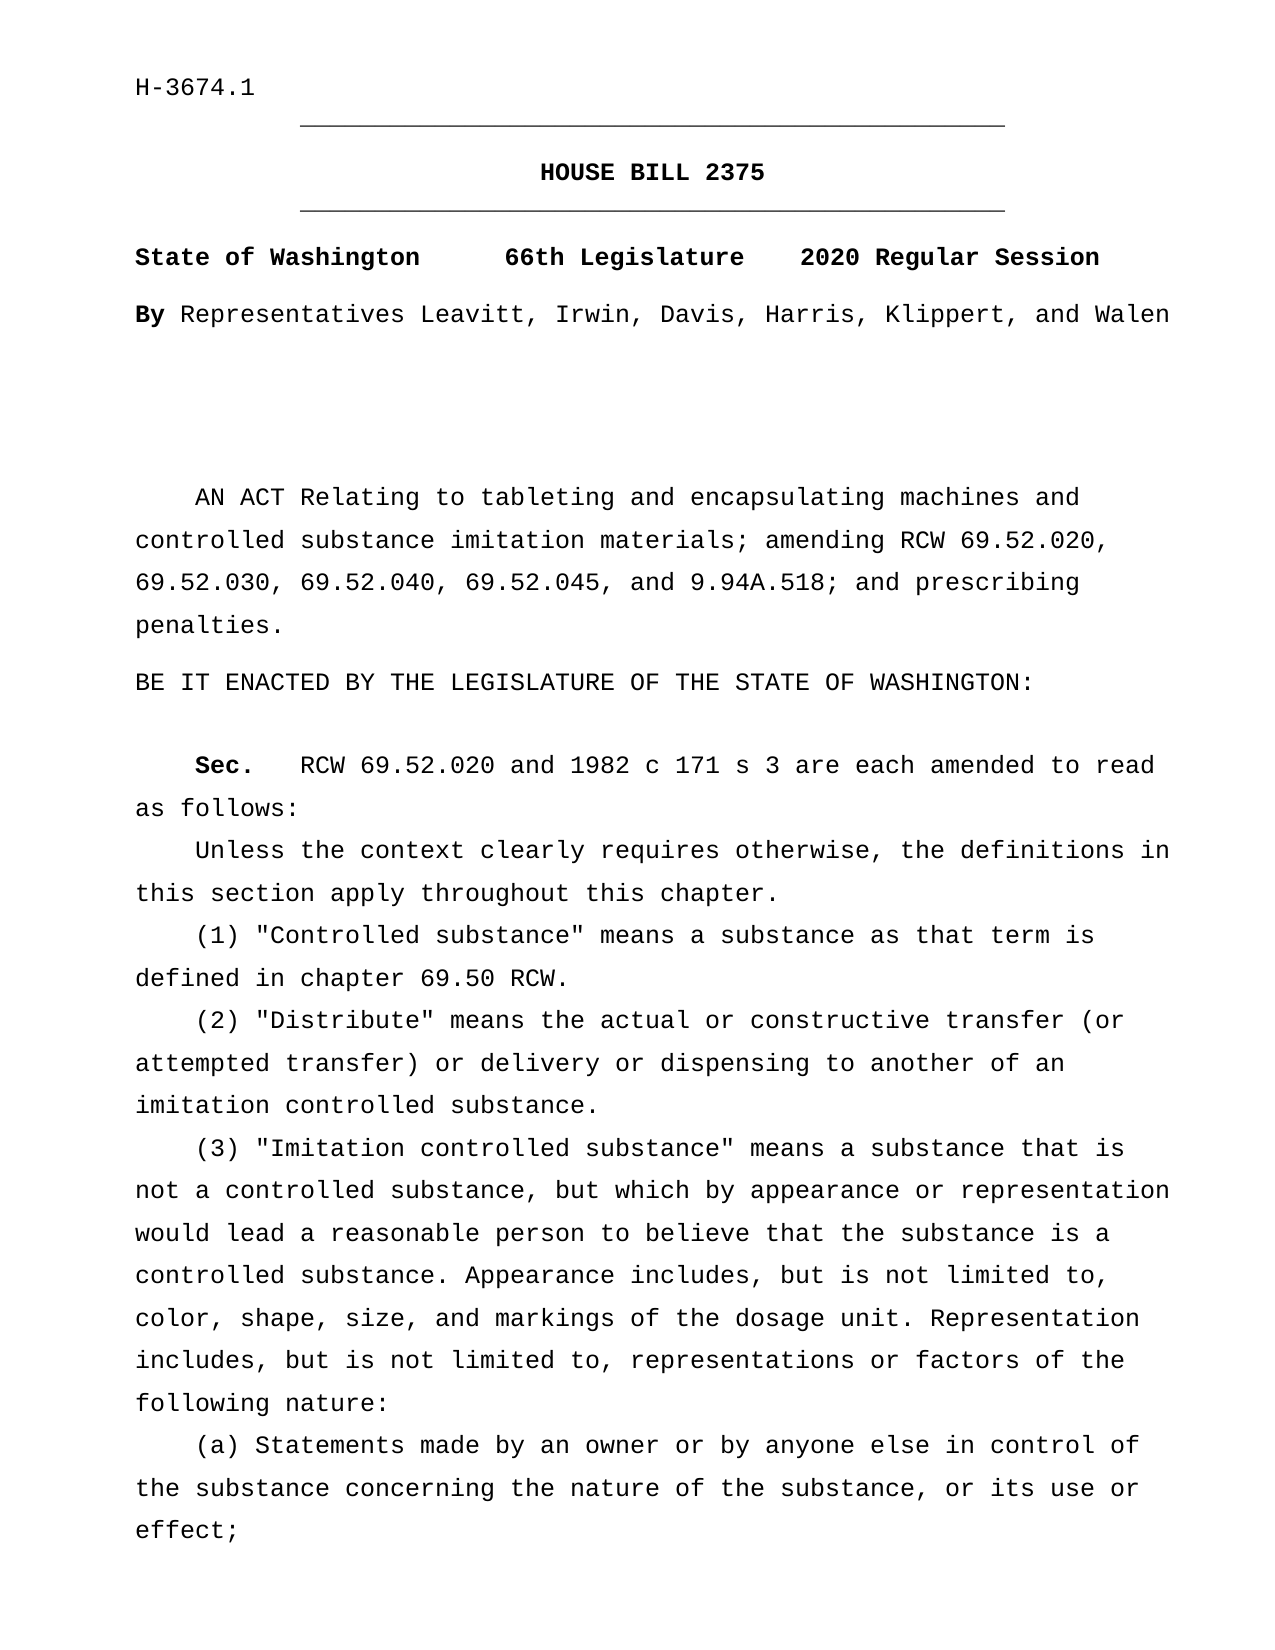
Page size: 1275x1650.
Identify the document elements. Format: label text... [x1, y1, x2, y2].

text (1) "Controlled substance" means a substance as that term is defined in chapter 69.50 RCW. [135, 910, 1170, 995]
text HOUSE BILL 2375 [135, 160, 1170, 188]
text (2) "Distribute" means the actual or constructive transfer (or attempted transfer) or delivery or dispensing to another of an imitation controlled substance. [135, 995, 1170, 1122]
text AN ACT Relating to tableting and encapsulating machines and controlled substance imitation materials; amending RCW 69.52.020, 69.52.030, 69.52.040, 69.52.045, and 9.94A.518; and prescribing penalties. [135, 472, 1170, 642]
text _______________________________________________ [135, 188, 1170, 217]
text State of Washington 66th Legislature 2020 Regular Session [135, 245, 1170, 273]
text Sec. RCW 69.52.020 and 1982 c 171 s 3 are each amended to read as follows: [135, 740, 1170, 825]
text (a) Statements made by an owner or by anyone else in control of the substance concerning the nature of the substance, or its use or effect; [135, 1420, 1170, 1547]
text BE IT ENACTED BY THE LEGISLATURE OF THE STATE OF WASHINGTON: [135, 670, 1170, 698]
text Unless the context clearly requires otherwise, the definitions in this section apply throughout this chapter. [135, 825, 1170, 910]
text H-3674.1 [135, 75, 1170, 103]
text (3) "Imitation controlled substance" means a substance that is not a controlled substance, but which by appearance or representation would lead a reasonable person to believe that the substance is a controlled substance. Appearance includes, but is not limited to, color, shape, size, and markings of the dosage unit. Representation includes, but is not limited to, representations or factors of the following nature: [135, 1122, 1170, 1420]
text _______________________________________________ [135, 103, 1170, 132]
text By Representatives Leavitt, Irwin, Davis, Harris, Klippert, and Walen [135, 302, 1170, 330]
